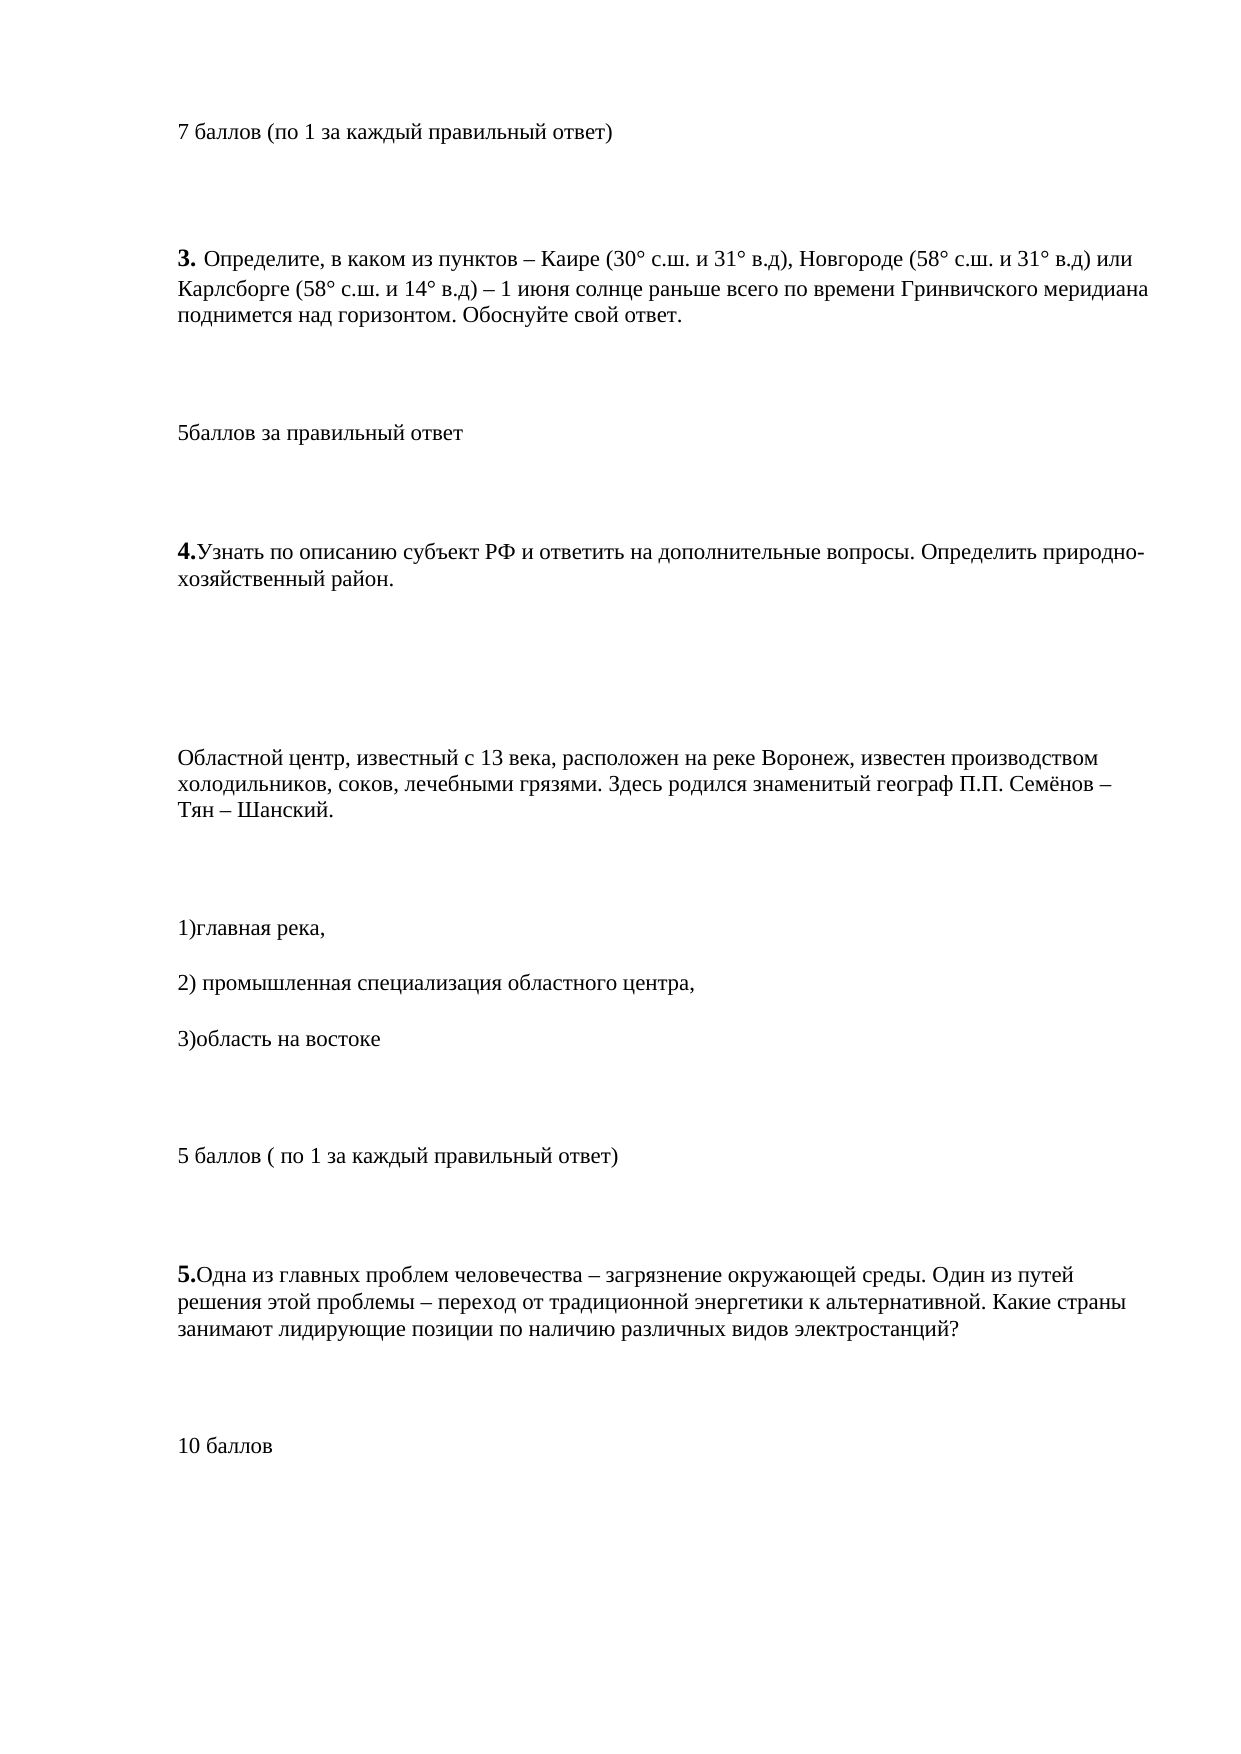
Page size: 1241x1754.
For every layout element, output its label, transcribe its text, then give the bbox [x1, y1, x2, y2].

text 5баллов за правильный ответ [177, 419, 1152, 445]
text 5.Одна из главных проблем человечества – загрязнение окружающей среды. Один из путей решения этой проблемы – переход от традиционной энергетики к альтернативной. Какие страны занимают лидирующие позиции по наличию различных видов электростанций? [177, 1259, 1152, 1341]
text 5 баллов ( по 1 за каждый правильный ответ) [177, 1142, 1152, 1168]
text 3. Определите, в каком из пунктов – Каире (30° с.ш. и 31° в.д), Новгороде (58° с.ш. и 31° в.д) или Карлсборге (58° с.ш. и 14° в.д) – 1 июня солнце раньше всего по времени Гринвичского меридиана поднимется над горизонтом. Обоснуйте свой ответ. [177, 235, 1152, 328]
text 7 баллов (по 1 за каждый правильный ответ) [177, 118, 1152, 144]
text 2) промышленная специализация областного центра, [177, 969, 1152, 996]
text 3)область на востоке [177, 1025, 1152, 1051]
text Областной центр, известный с 13 века, расположен на реке Воронеж, известен производством холодильников, соков, лечебными грязями. Здесь родился знаменитый географ П.П. Семёнов – Тян – Шанский. [177, 744, 1152, 823]
text 4.Узнать по описанию субъект РФ и ответить на дополнительные вопросы. Определить природно- хозяйственный район. [177, 536, 1152, 591]
text 1)главная река, [177, 914, 1152, 940]
text 10 баллов [177, 1432, 1152, 1458]
